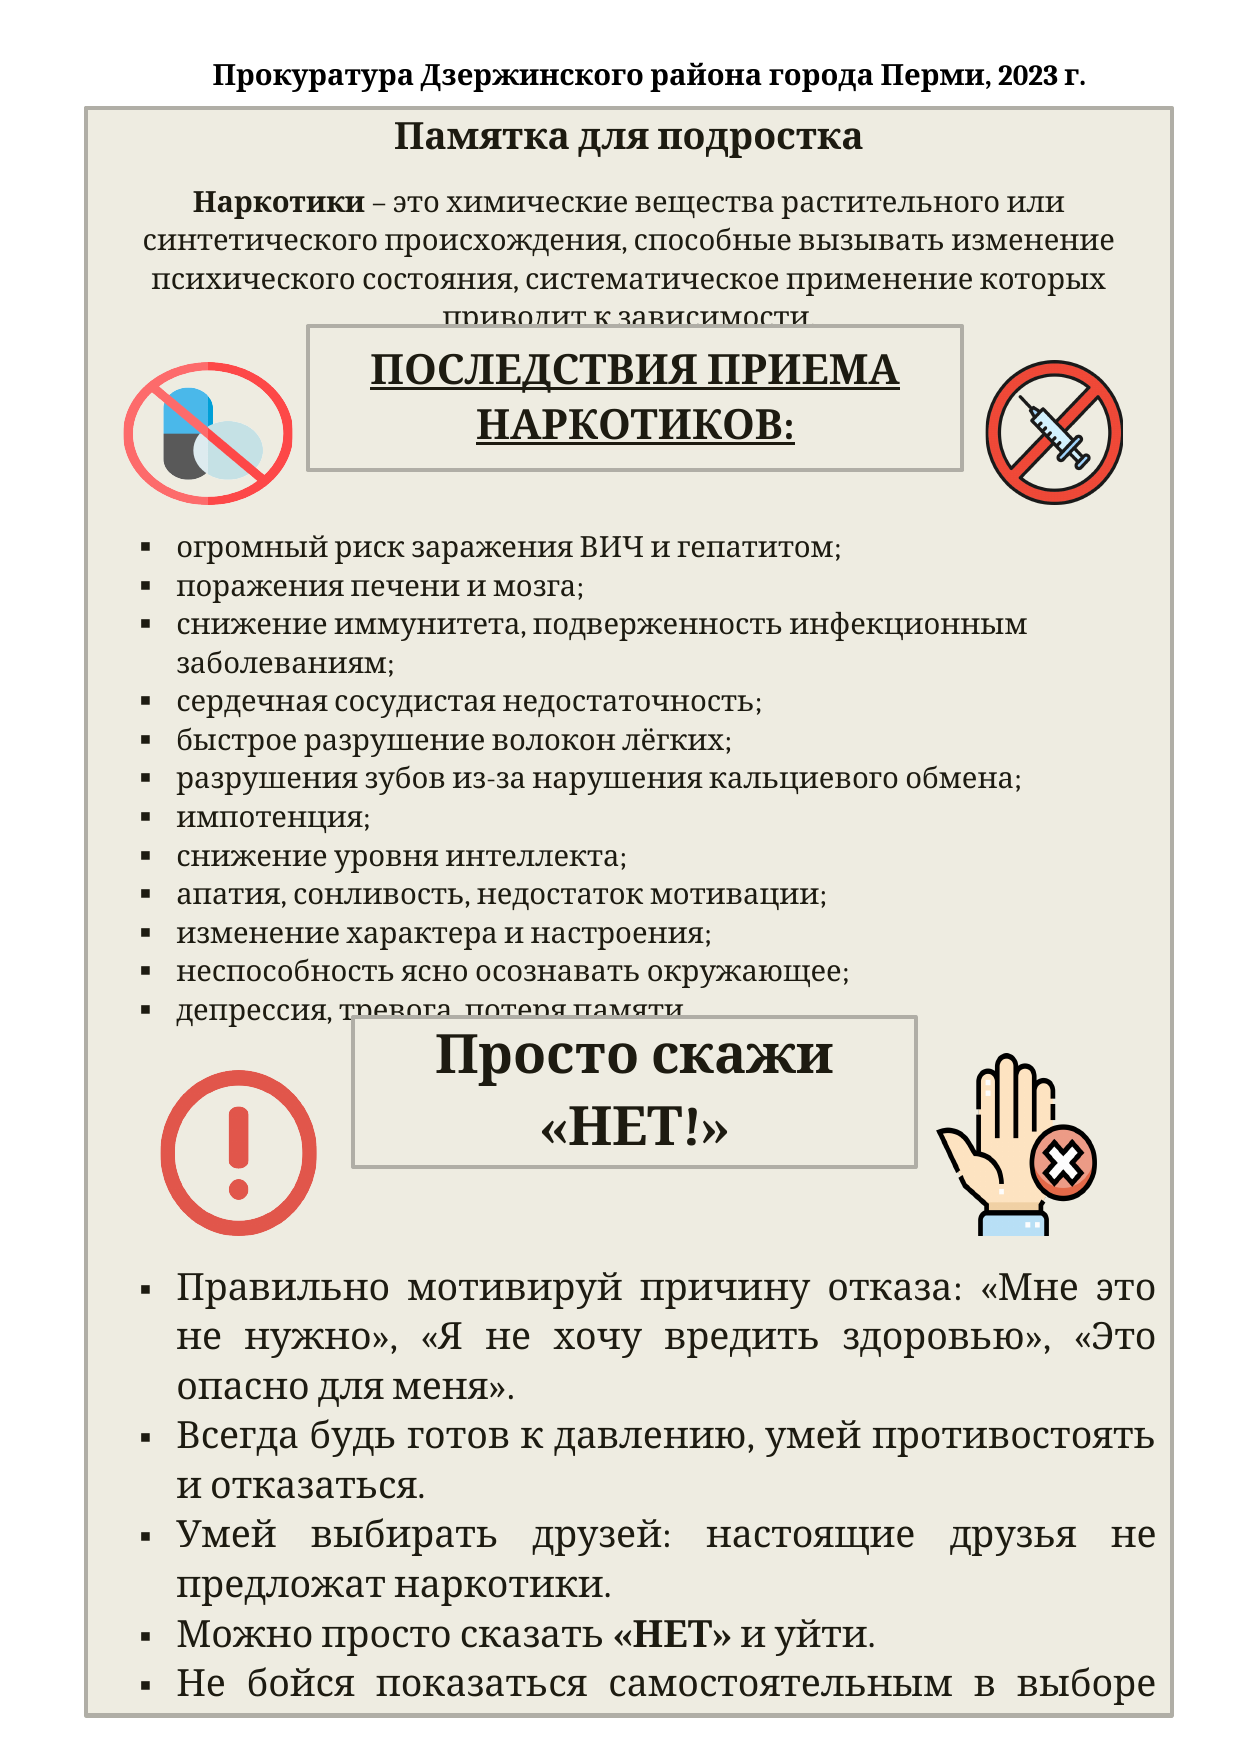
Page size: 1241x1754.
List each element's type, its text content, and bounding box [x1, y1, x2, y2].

list Прокуратура Дзержинского района города Перми, 2023 г. [59, 59, 1181, 93]
picture [123, 362, 293, 505]
picture [160, 1070, 317, 1236]
picture [985, 360, 1123, 505]
picture [936, 1053, 1097, 1236]
